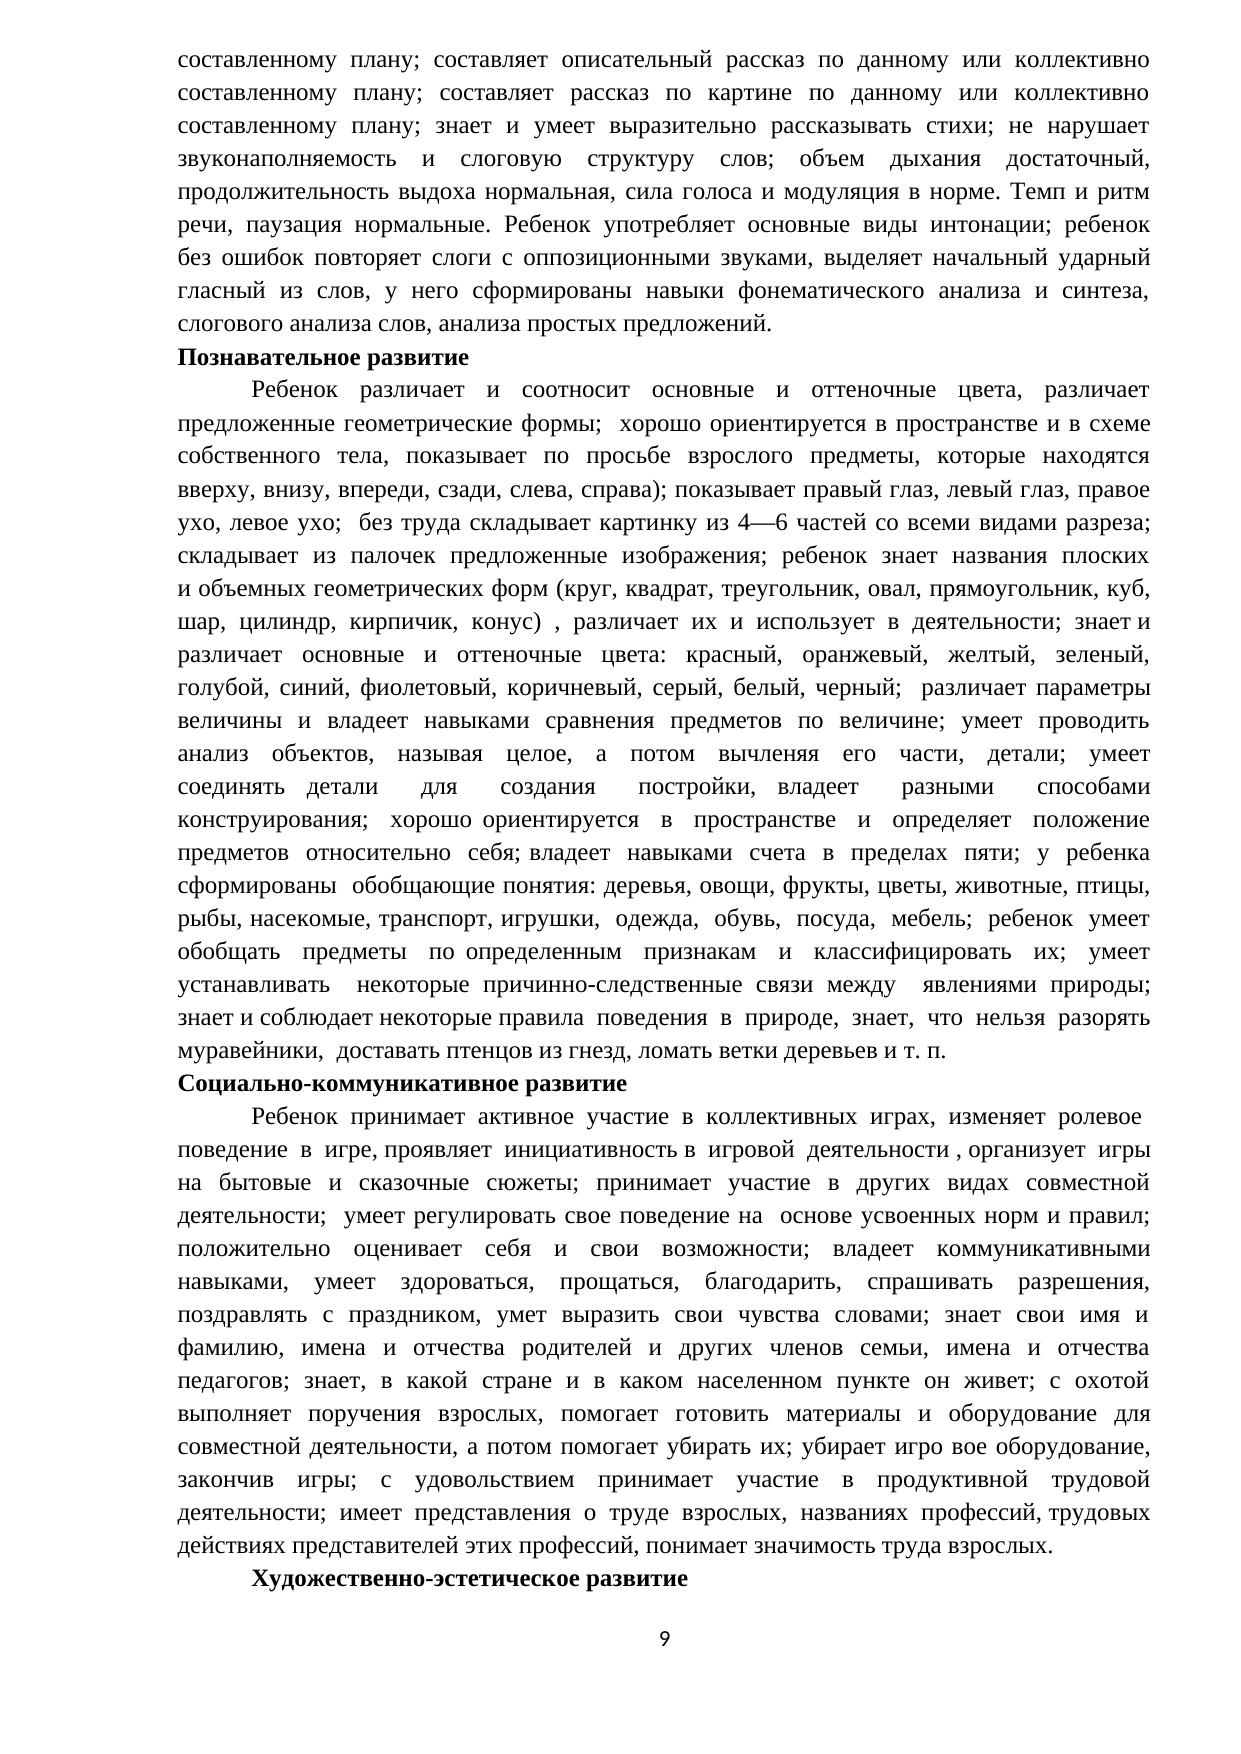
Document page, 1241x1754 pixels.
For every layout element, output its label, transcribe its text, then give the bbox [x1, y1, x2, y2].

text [177, 44, 1152, 337]
text Ребенок принимает активное участие в коллективных играх, изменяет ролевое [177, 1101, 1152, 1130]
text поведение в игре, проявляет инициативность в игровой деятельности , организует игры [177, 1134, 1152, 1163]
text Познавательное развитие [177, 342, 1152, 370]
text Ребенок различает и соотносит основные и оттеночные цвета, различает предложенные геометрические формы; хорошо ориентируется в пространстве и в схеме собственного тела, показывает по просьбе взрослого предметы, которые находятся вверху, внизу, впереди, сзади, слева, справа); показывает правый глаз, левый глаз, правое ухо, левое ухо; без труда складывает картинку из 4—6 частей со всеми видами разреза; складывает из палочек предложенные изображения; ребенок знает названия плоских и объемных геометрических форм (круг, квадрат, треугольник, овал, прямоугольник, куб, шар, цилиндр, кирпичик, конус) , различает их и использует в деятельности; знает и различает основные и оттеночные цвета: красный, оранжевый, желтый, зеленый, голубой, синий, фиолетовый, коричневый, серый, белый, черный; различает параметры величины и владеет навыками сравнения предметов по величине; умеет проводить анализ объектов, называя целое, а потом вычленяя его части, детали; умеет соединять детали для создания постройки, владеет разными способами конструирования; хорошо ориентируется в пространстве и определяет положение предметов относительно себя; владеет навыками счета в пределах пяти; у ребенка сформированы обобщающие понятия: деревья, овощи, фрукты, цветы, животные, птицы, рыбы, насекомые, транспорт, игрушки, одежда, обувь, посуда, мебель; ребенок умеет обобщать предметы по определенным признакам и классифицировать их; умеет устанавливать некоторые причинно-следственные связи между явлениями природы; знает и соблюдает некоторые правила поведения в природе, знает, что нельзя разорять муравейники, доставать птенцов из гнезд, ломать ветки деревьев и т. п. [177, 374, 1152, 1064]
text на бытовые и сказочные сюжеты; принимает участие в других видах совместной деятельности; умеет регулировать свое поведение на основе усвоенных норм и правил; положительно оценивает себя и свои возможности; владеет коммуникативными навыками, умеет здороваться, прощаться, благодарить, спрашивать разрешения, поздравлять с праздником, умет выразить свои чувства словами; знает свои имя и фамилию, имена и отчества родителей и других членов семьи, имена и отчества педагогов; знает, в какой стране и в каком населенном пункте он живет; с охотой выполняет поручения взрослых, помогает готовить материалы и оборудование для совместной деятельности, а потом помогает убирать их; убирает игро вое оборудование, закончив игры; с удовольствием принимает участие в продуктивной трудовой деятельности; имеет представления о труде взрослых, названиях профессий, трудовых действиях представителей этих профессий, понимает значимость труда взрослых. [177, 1167, 1152, 1559]
text Социально-коммуникативное развитие [177, 1068, 1152, 1097]
text Художественно-эстетическое развитие [177, 1563, 1152, 1592]
